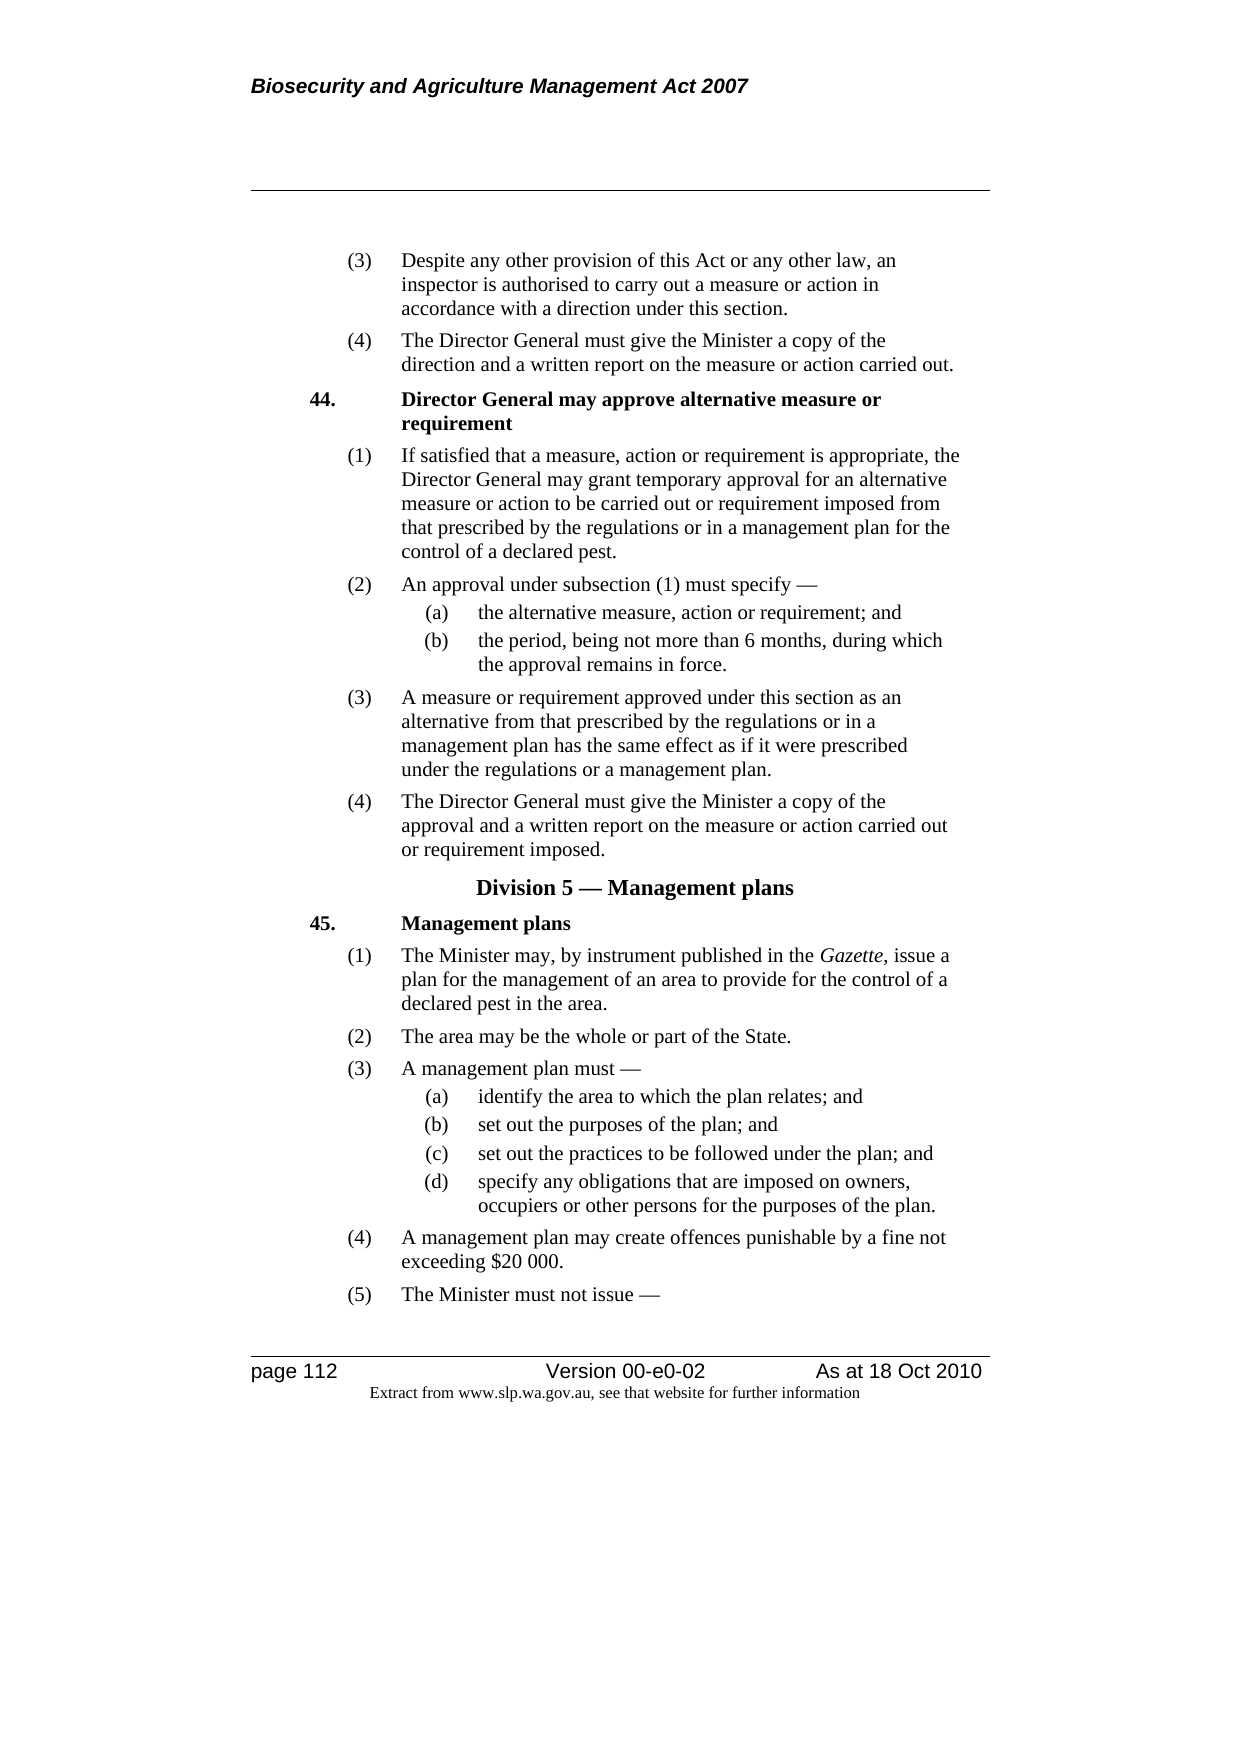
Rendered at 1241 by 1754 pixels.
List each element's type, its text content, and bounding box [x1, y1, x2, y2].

text (2) An approval under subsection (1) must specify — [312, 572, 960, 596]
text (2) The area may be the whole or part of the State. [312, 1023, 960, 1048]
text (a) identify the area to which the plan relates; and [389, 1084, 960, 1108]
subtitle 45. Management plans [309, 911, 960, 935]
text (c) set out the practices to be followed under the plan; and [389, 1141, 960, 1165]
text (b) set out the purposes of the plan; and [389, 1112, 960, 1136]
text (3) A management plan must — [312, 1056, 960, 1080]
text (3) A measure or requirement approved under this section as an alternative from that prescribed by the regulations or in a management plan has the same effect as if it were prescribed under the regulations or a management plan. [312, 684, 960, 781]
text (1) The Minister may, by instrument published in the Gazette, issue a plan for the management of an area to provide for the control of a declared pest in the area. [312, 943, 960, 1015]
subtitle Division 5 — Management plans [309, 874, 960, 900]
text (d) specify any obligations that are imposed on owners, occupiers or other persons for the purposes of the plan. [389, 1169, 960, 1217]
text (4) The Director General must give the Minister a copy of the approval and a written report on the measure or action carried out or requirement imposed. [312, 789, 960, 861]
text (4) A management plan may create offences punishable by a fine not exceeding $20 000. [312, 1225, 960, 1273]
text (4) The Director General must give the Minister a copy of the direction and a written report on the measure or action carried out. [312, 328, 960, 376]
text (1) If satisfied that a measure, action or requirement is appropriate, the Director General may grant temporary approval for an alternative measure or action to be carried out or requirement imposed from that prescribed by the regulations or in a management plan for the control of a declared pest. [312, 443, 960, 563]
text (5) The Minister must not issue — [312, 1282, 960, 1306]
text (b) the period, being not more than 6 months, during which the approval remains in force. [389, 628, 960, 676]
subtitle 44. Director General may approve alternative measure or requirement [309, 387, 960, 435]
text (3) Despite any other provision of this Act or any other law, an inspector is authorised to carry out a measure or action in accordance with a direction under this section. [312, 247, 960, 320]
text (a) the alternative measure, action or requirement; and [389, 600, 960, 624]
